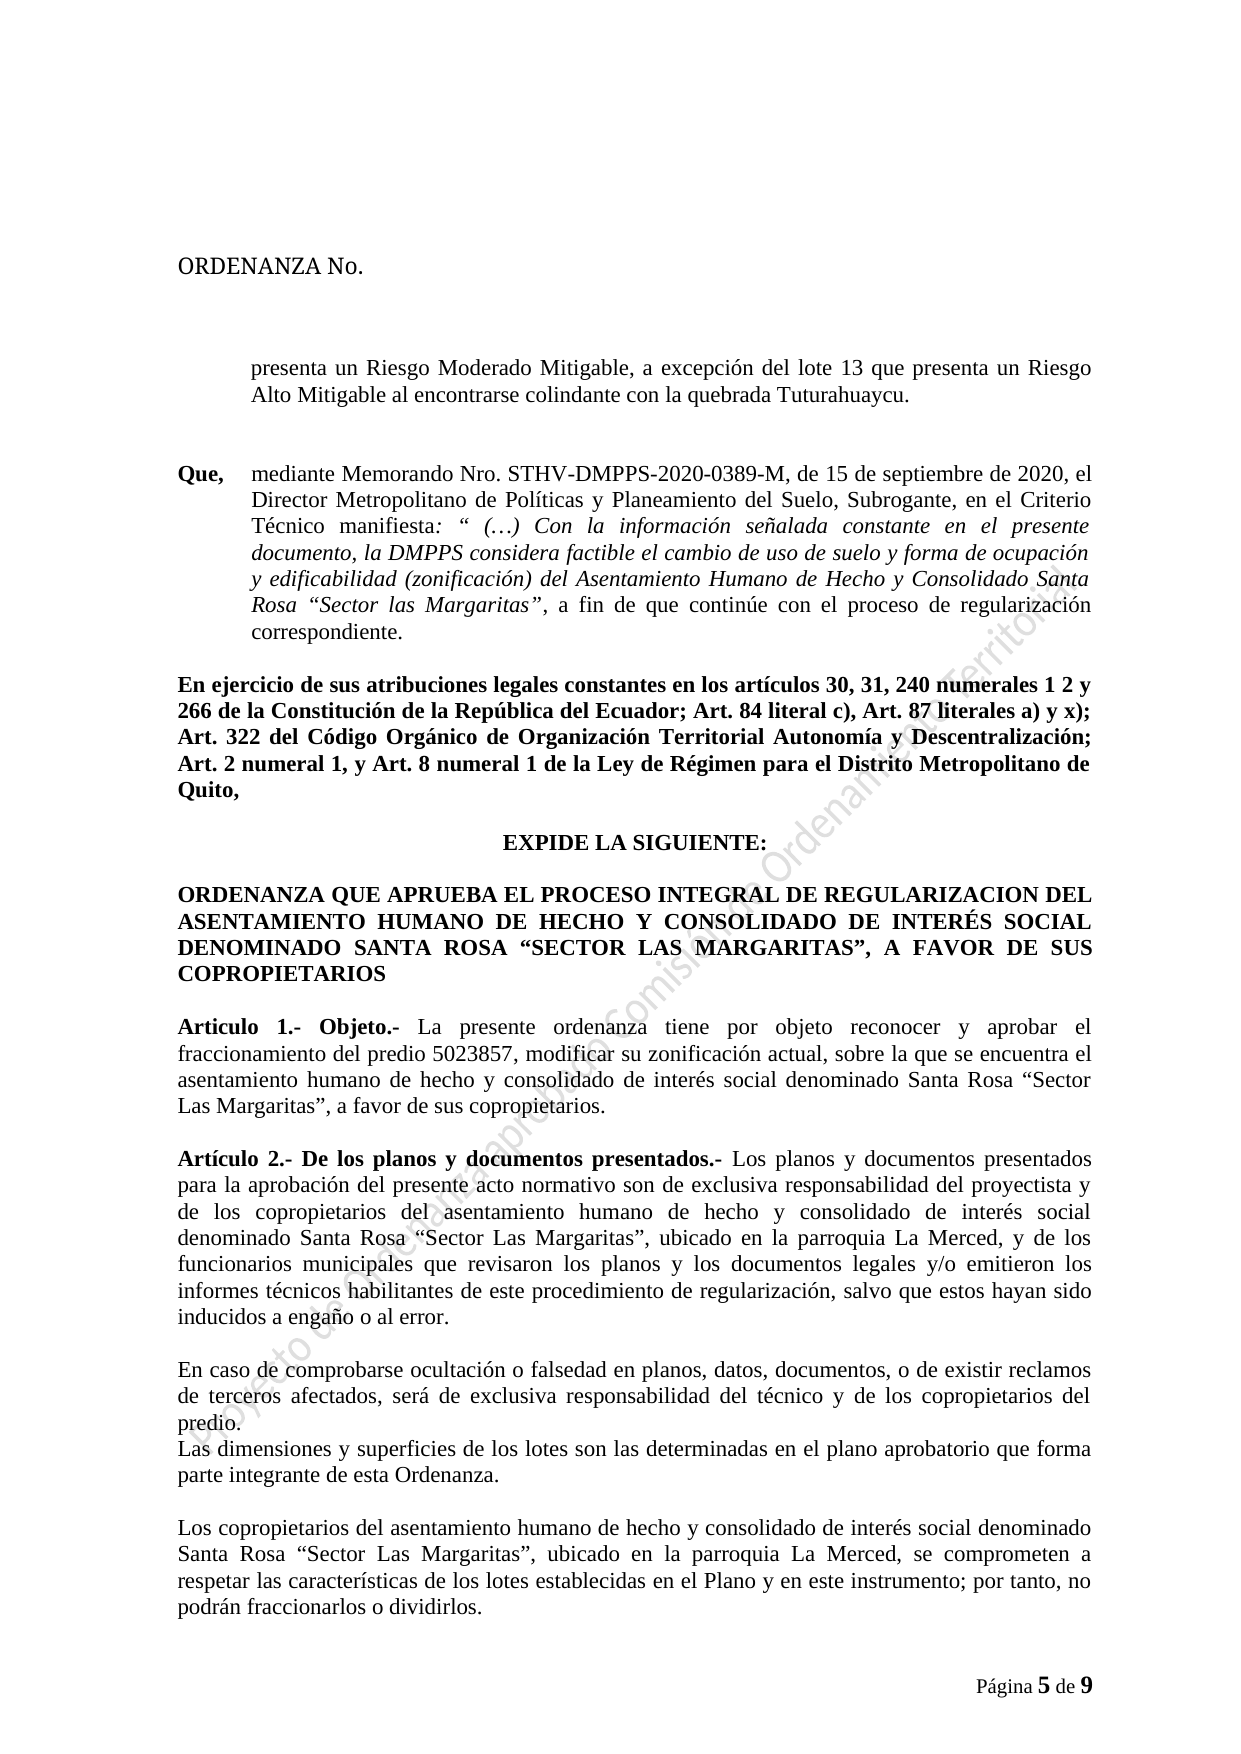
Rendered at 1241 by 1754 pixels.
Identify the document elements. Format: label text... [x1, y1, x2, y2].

text Los copropietarios del asentamiento humano de hecho y consolidado de interés social denominado Santa Rosa “Sector Las Margaritas”, ubicado en la parroquia La Merced, se comprometen a respetar las características de los lotes establecidas en el Plano y en este instrumento; por tanto, no podrán fraccionarlos o dividirlos. [177, 1514, 1093, 1619]
text Artículo 2.- De los planos y documentos presentados.- Los planos y documentos presentados para la aprobación del presente acto normativo son de exclusiva responsabilidad del proyectista y de los copropietarios del asentamiento humano de hecho y consolidado de interés social denominado Santa Rosa “Sector Las Margaritas”, ubicado en la parroquia La Merced, y de los funcionarios municipales que revisaron los planos y los documentos legales y/o emitieron los informes técnicos habilitantes de este procedimiento de regularización, salvo que estos hayan sido inducidos a engaño o al error. [177, 1145, 1093, 1329]
text Que, mediante Memorando Nro. STHV-DMPPS-2020-0389-M, de 15 de septiembre de 2020, el Director Metropolitano de Políticas y Planeamiento del Suelo, Subrogante, en el Criterio Técnico manifiesta: “ (…) Con la información señalada constante en el presente documento, la DMPPS considera factible el cambio de uso de suelo y forma de ocupación y edificabilidad (zonificación) del Asentamiento Humano de Hecho y Consolidado Santa Rosa “Sector las Margaritas”, a fin de que continúe con el proceso de regularización correspondiente. [177, 460, 1093, 644]
text EXPIDE LA SIGUIENTE: [177, 829, 1093, 855]
text Las dimensiones y superficies de los lotes son las determinadas en el plano aprobatorio que forma parte integrante de esta Ordenanza. [177, 1435, 1093, 1488]
text Articulo 1.- Objeto.- La presente ordenanza tiene por objeto reconocer y aprobar el fraccionamiento del predio 5023857, modificar su zonificación actual, sobre la que se encuentra el asentamiento humano de hecho y consolidado de interés social denominado Santa Rosa “Sector Las Margaritas”, a favor de sus copropietarios. [177, 1013, 1093, 1119]
text ORDENANZA QUE APRUEBA EL PROCESO INTEGRAL DE REGULARIZACION DEL ASENTAMIENTO HUMANO DE HECHO Y CONSOLIDADO DE INTERÉS SOCIAL DENOMINADO SANTA ROSA “SECTOR LAS MARGARITAS”, A FAVOR DE SUS COPROPIETARIOS [177, 881, 1093, 987]
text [177, 354, 1093, 407]
text En caso de comprobarse ocultación o falsedad en planos, datos, documentos, o de existir reclamos de terceros afectados, será de exclusiva responsabilidad del técnico y de los copropietarios del predio. [177, 1356, 1093, 1435]
text En ejercicio de sus atribuciones legales constantes en los artículos 30, 31, 240 numerales 1 2 y 266 de la Constitución de la República del Ecuador; Art. 84 literal c), Art. 87 literales a) y x); Art. 322 del Código Orgánico de Organización Territorial Autonomía y Descentralización; Art. 2 numeral 1, y Art. 8 numeral 1 de la Ley de Régimen para el Distrito Metropolitano de Quito, [177, 671, 1093, 802]
